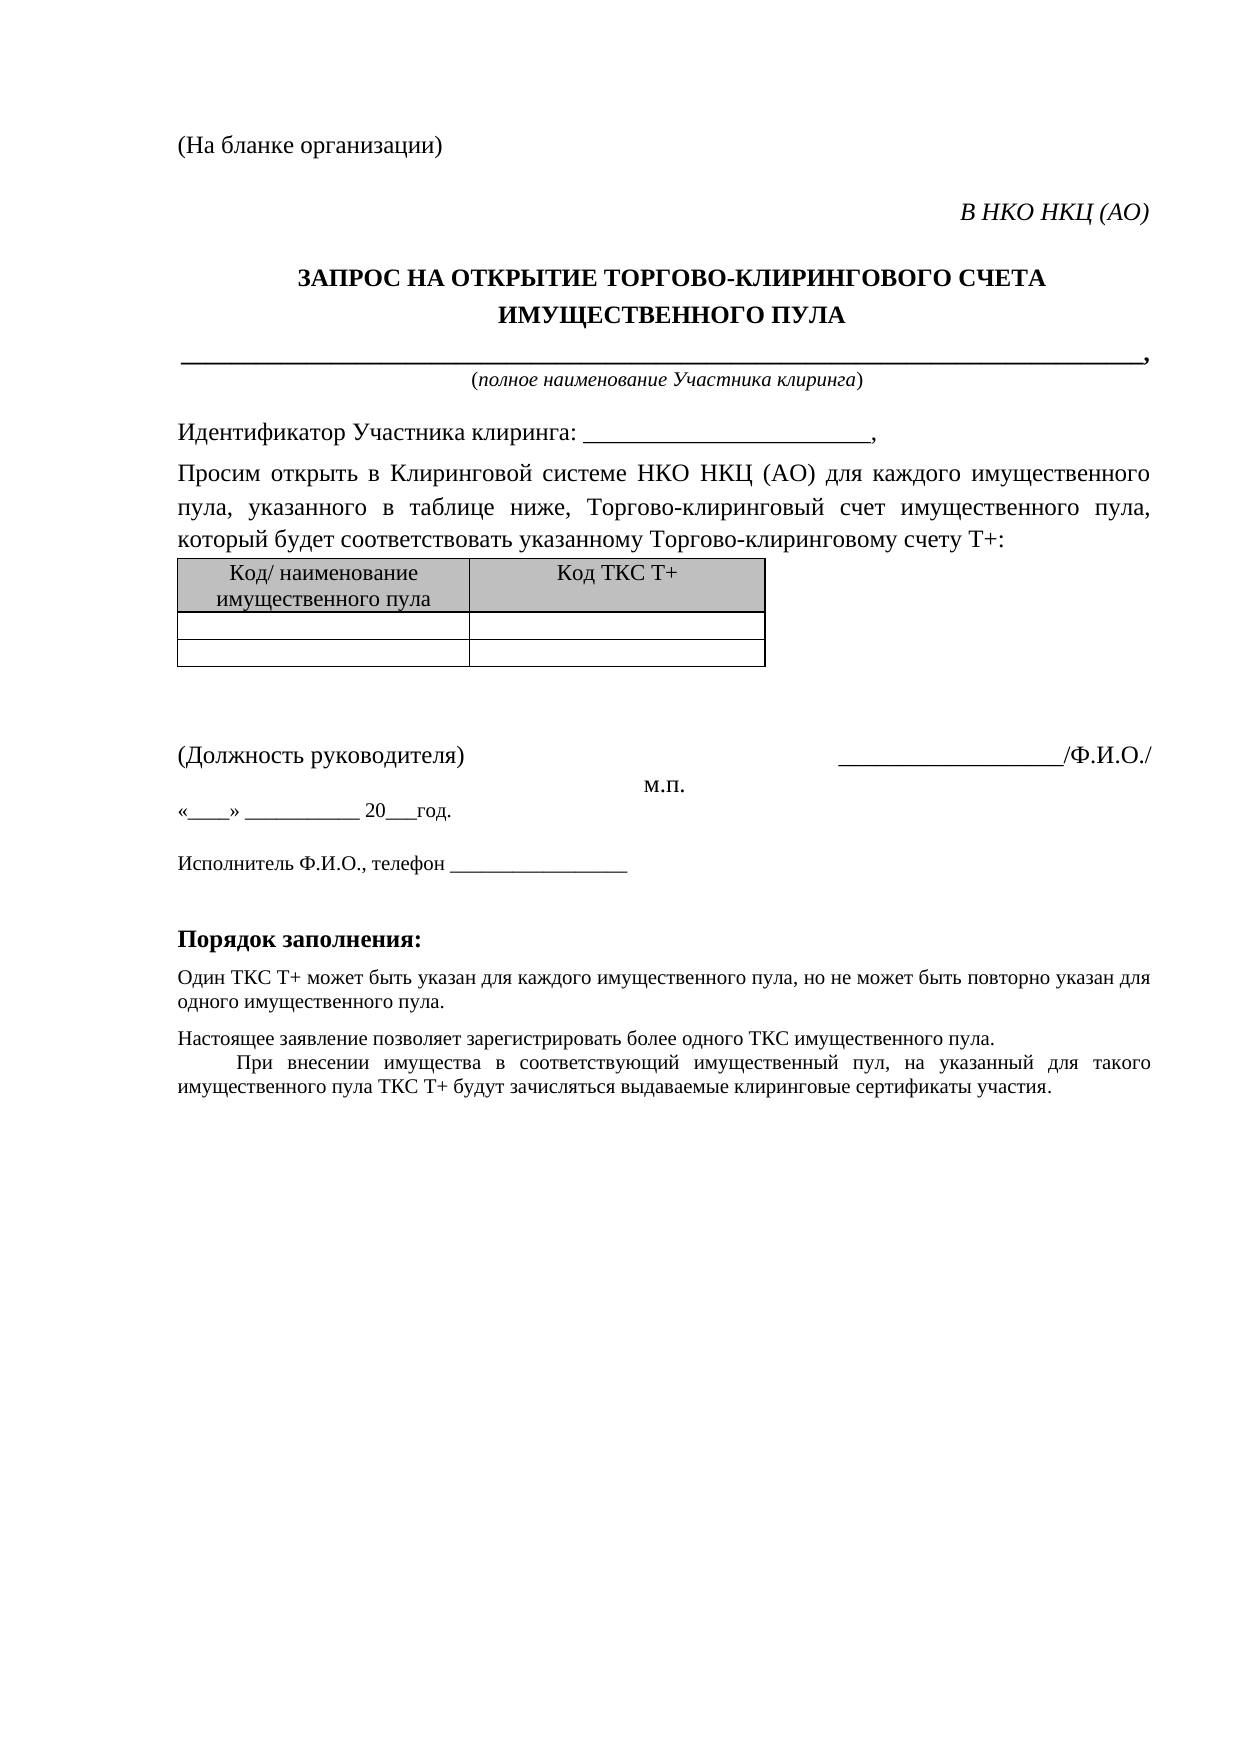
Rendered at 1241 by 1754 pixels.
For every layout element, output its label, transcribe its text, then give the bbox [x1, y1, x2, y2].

text _____________________________________________________________________________, [179, 329, 1152, 367]
text заПРОС НА ОТКРЫТИЕ ТОРГОВО-КЛИРИНГОВОГО СЧЕТА ИМУЩЕСТВЕННОГО ПУЛА [192, 254, 1152, 329]
text м.п. [177, 769, 1152, 798]
text (Должность руководителя) __________________/Ф.И.О./ [177, 740, 1152, 769]
text Один ТКС Т+ может быть указан для каждого имущественного пула, но не может быть повторно указан для одного имущественного пула. [177, 965, 1152, 1013]
text Настоящее заявление позволяет зарегистрировать более одного ТКС имущественного пула. [177, 1026, 1152, 1050]
table_cell [470, 613, 764, 639]
text (На бланке организации) [177, 131, 1152, 159]
table_header Код/ наименование имущественного пула [178, 559, 469, 611]
table_cell [178, 613, 469, 639]
text «____» ___________ 20___год. [177, 798, 1152, 822]
table_header Код ТКС Т+ [470, 559, 764, 611]
text Порядок заполнения: [177, 924, 1152, 952]
text В НКО НКЦ (АО) [177, 197, 1152, 226]
text При внесении имущества в соответствующий имущественный пул, на указанный для такого имущественного пула ТКС Т+ будут зачисляться выдаваемые клиринговые сертификаты участия. [177, 1050, 1152, 1098]
table_cell [470, 640, 764, 666]
table_cell [178, 640, 469, 666]
text Идентификатор Участника клиринга: _______________________, [177, 417, 1152, 446]
text Исполнитель Ф.И.О., телефон _________________ [177, 851, 1152, 875]
text Просим открыть в Клиринговой системе НКО НКЦ (АО) для каждого имущественного пула, указанного в таблице ниже, Торгово-клиринговый счет имущественного пула, который будет соответствовать указанному Торгово-клиринговому счету Т+: [177, 458, 1152, 553]
text (полное наименование Участника клиринга) [177, 367, 1152, 391]
